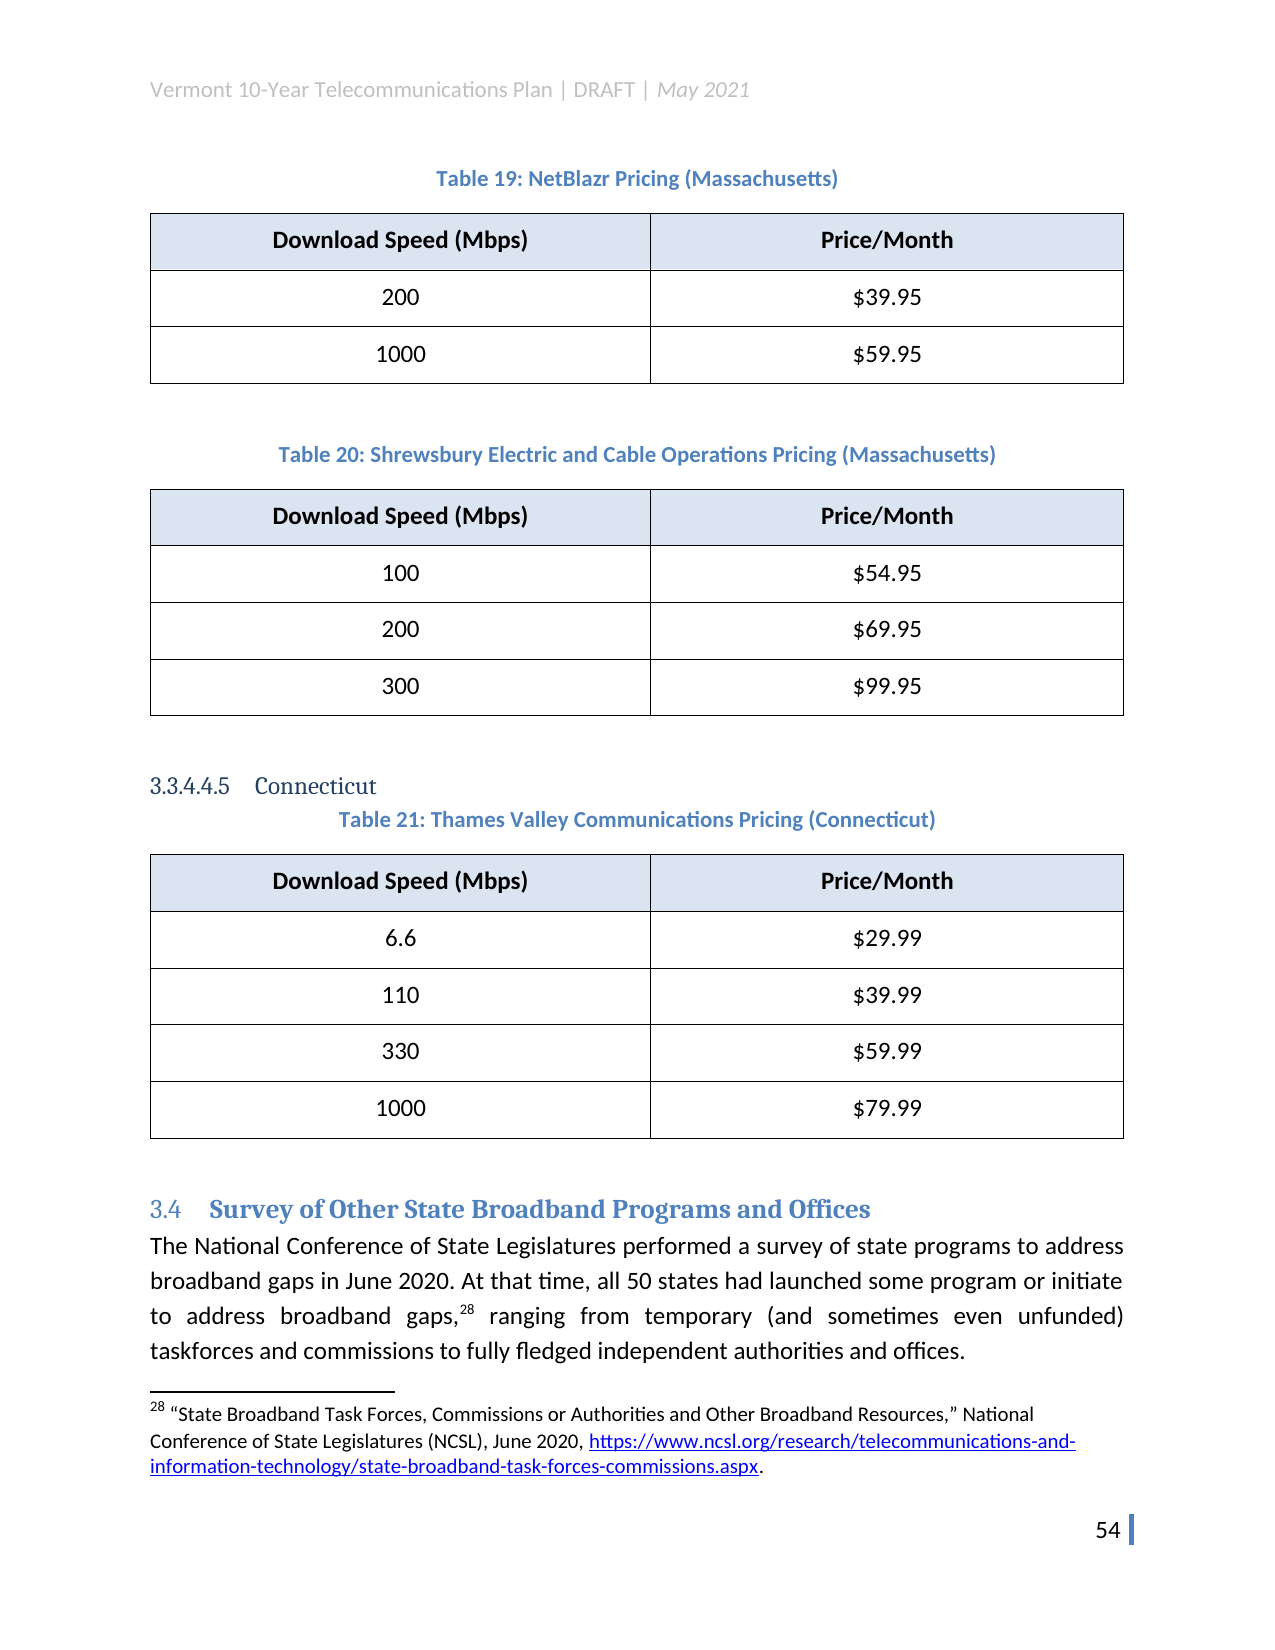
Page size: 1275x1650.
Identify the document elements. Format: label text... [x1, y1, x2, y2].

table_cell 300 [151, 660, 650, 715]
table_header Download Speed (Mbps) [151, 214, 650, 269]
table_cell 6.6 [151, 912, 650, 967]
table_cell $29.99 [651, 912, 1123, 967]
text Table 20: Shrewsbury Electric and Cable Operations Pricing (Massachusetts) [150, 440, 1125, 468]
table_cell 1000 [151, 1082, 650, 1137]
subtitle Survey of Other State Broadband Programs and Offices [150, 1194, 1125, 1225]
table_cell 330 [151, 1025, 650, 1081]
table_cell $99.95 [651, 660, 1123, 715]
table_header Price/Month [651, 214, 1123, 269]
table_cell $54.95 [651, 546, 1123, 602]
table_cell 100 [151, 546, 650, 602]
table_cell 200 [151, 603, 650, 659]
text The National Conference of State Legislatures performed a survey of state programs to address broadband gaps in June 2020. At that time, all 50 states had launched some program or initiate to address broadband gaps, ranging from temporary (and sometimes even unfunded) taskforces and commissions to fully fledged independent authorities and offices. [150, 1230, 1125, 1366]
table_header Price/Month [651, 490, 1123, 545]
table_cell $69.95 [651, 603, 1123, 659]
subtitle Connecticut [150, 772, 1125, 801]
table_cell $39.99 [651, 969, 1123, 1024]
table_cell 110 [151, 969, 650, 1024]
table_cell $59.95 [651, 327, 1123, 383]
table_cell $59.99 [651, 1025, 1123, 1081]
table_header Download Speed (Mbps) [151, 490, 650, 545]
table_cell $79.99 [651, 1082, 1123, 1137]
text Table 21: Thames Valley Communications Pricing (Connecticut) [150, 805, 1125, 833]
table_header Download Speed (Mbps) [151, 855, 650, 911]
table_header Price/Month [651, 855, 1123, 911]
text Table 19: NetBlazr Pricing (Massachusetts) [150, 164, 1125, 192]
table_cell 1000 [151, 327, 650, 383]
table_cell $39.95 [651, 271, 1123, 326]
table_cell 200 [151, 271, 650, 326]
